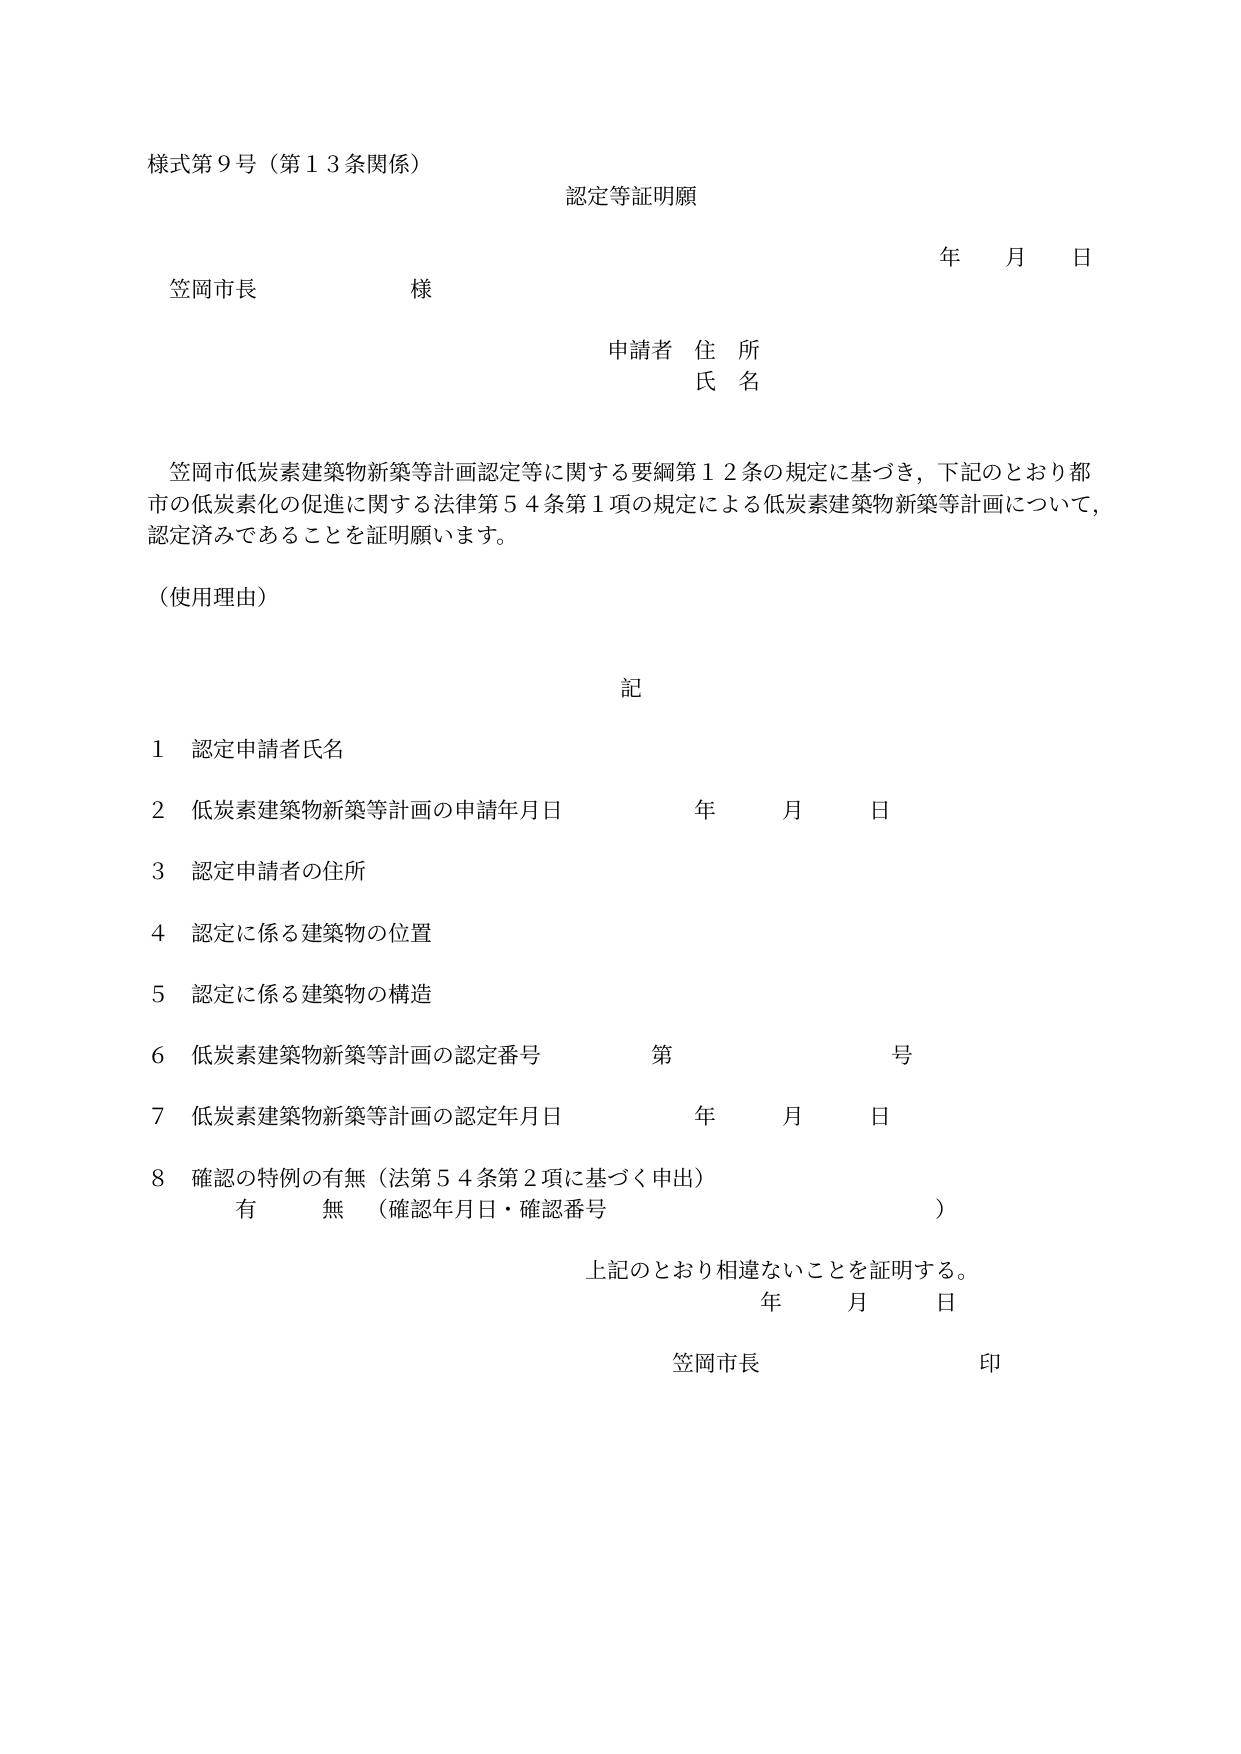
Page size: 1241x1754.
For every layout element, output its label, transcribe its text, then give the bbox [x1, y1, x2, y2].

text ５ 認定に係る建築物の構造 [148, 977, 1092, 1008]
text 上記のとおり相違ないことを証明する。 [148, 1253, 1092, 1285]
text 認定等証明願 [169, 179, 1092, 211]
text 笠岡市低炭素建築物新築等計画認定等に関する要綱第１２条の規定に基づき，下記のとおり都市の低炭素化の促進に関する法律第５４条第１項の規定による低炭素建築物新築等計画について，認定済みであることを証明願います。 [148, 456, 1092, 550]
text ７ 低炭素建築物新築等計画の認定年月日 年 月 日 [148, 1099, 1092, 1131]
text 笠岡市長 様 [148, 272, 1092, 303]
text ４ 認定に係る建築物の位置 [148, 916, 1092, 947]
text ２ 低炭素建築物新築等計画の申請年月日 年 月 日 [148, 793, 1092, 825]
text １ 認定申請者氏名 [148, 732, 1092, 763]
text 氏 名 [169, 364, 1092, 396]
text 年 月 日 [169, 240, 1092, 272]
text 記 [169, 671, 1092, 702]
text 笠岡市長 印 [148, 1346, 1092, 1378]
text 様式第９号（第１３条関係） [148, 148, 1092, 179]
text 有 無 （確認年月日・確認番号 ） [148, 1192, 1092, 1224]
text ８ 確認の特例の有無（法第５４条第２項に基づく申出） [148, 1161, 1092, 1192]
text （使用理由） [148, 580, 1092, 611]
text ６ 低炭素建築物新築等計画の認定番号 第 号 [148, 1038, 1092, 1070]
text ３ 認定申請者の住所 [148, 854, 1092, 886]
text 年 月 日 [148, 1285, 1092, 1316]
text 申請者 住 所 [148, 333, 1092, 364]
